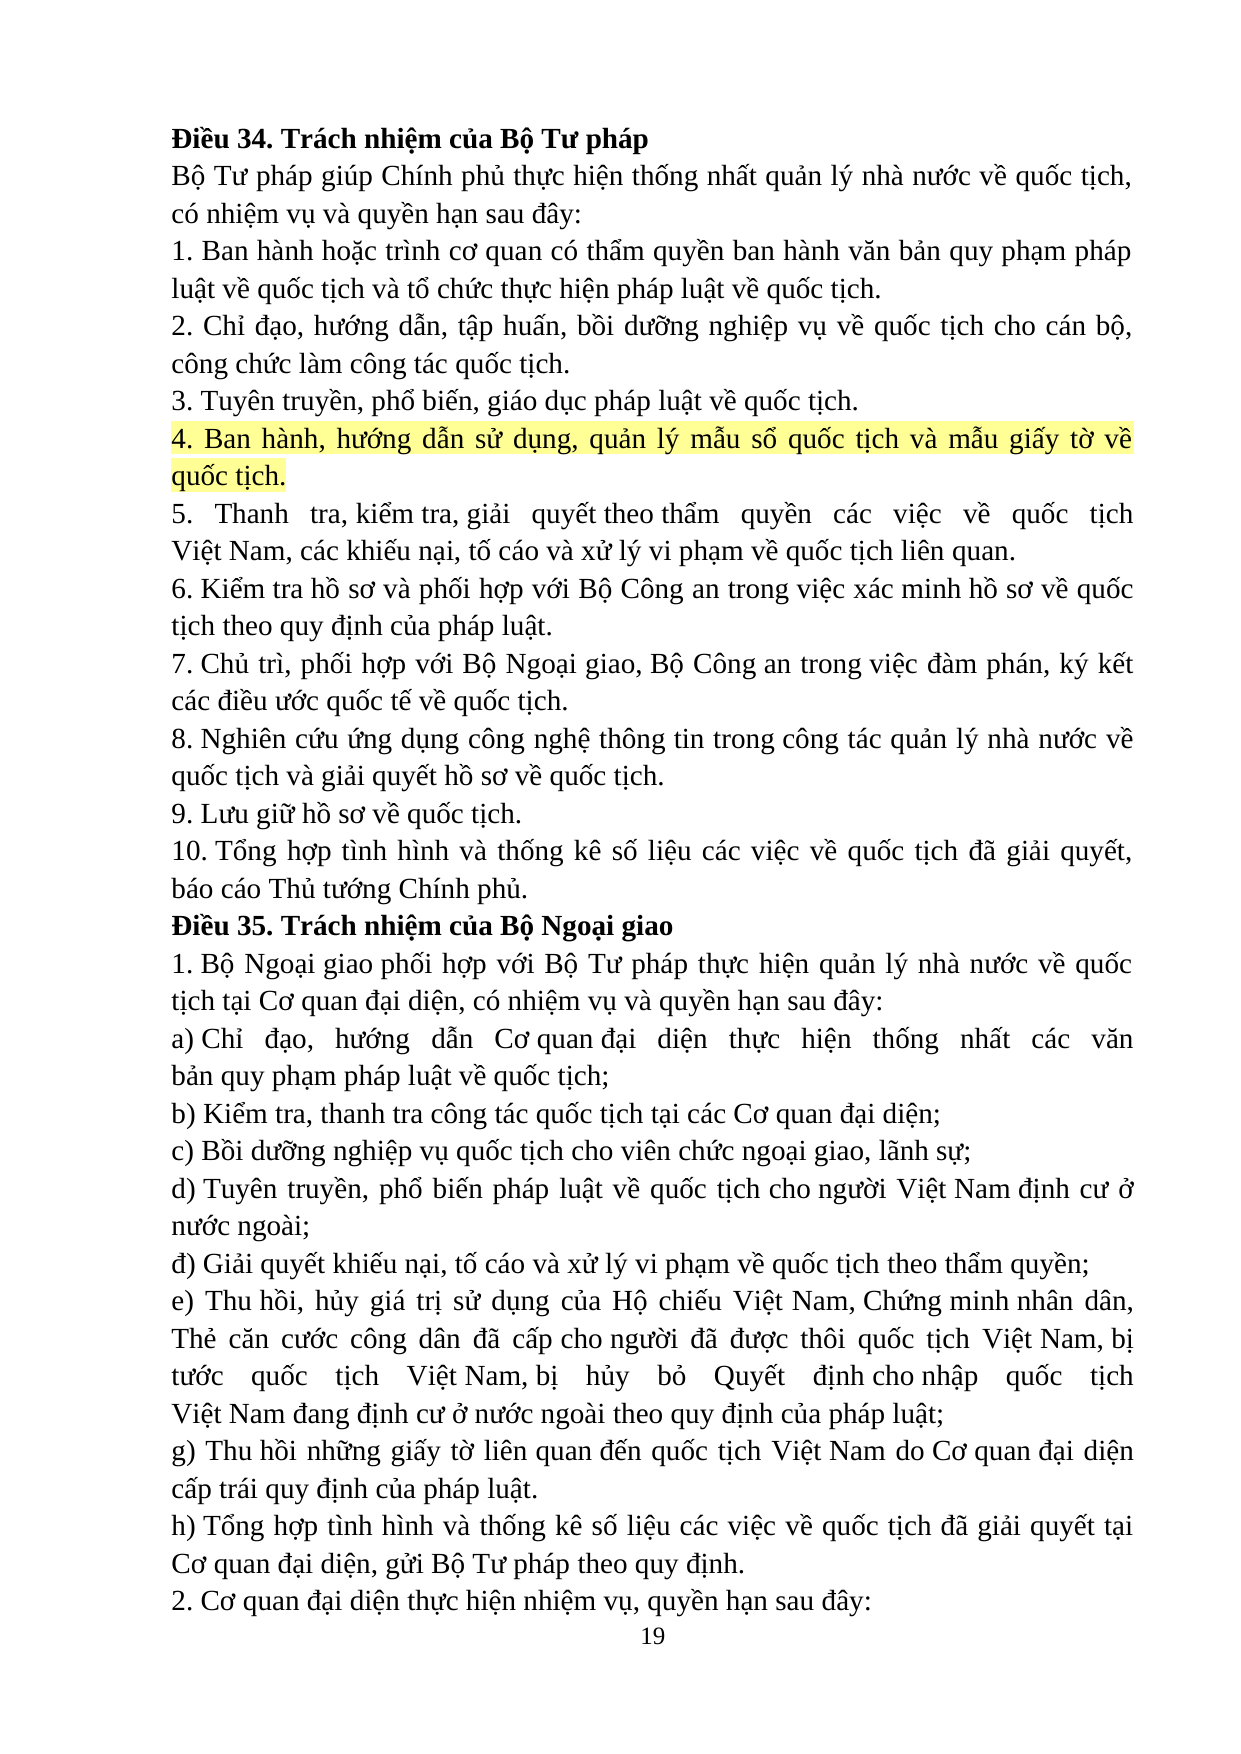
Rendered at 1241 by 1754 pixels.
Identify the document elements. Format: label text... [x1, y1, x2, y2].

text 8. Nghiên cứu ứng dụng công nghệ thông tin trong công tác quản lý nhà nước về quốc tịch và giải quyết hồ sơ về quốc tịch. [171, 718, 1134, 793]
text 10. Tổng hợp tình hình và thống kê số liệu các việc về quốc tịch đã giải quyết, báo cáo Thủ tướng Chính phủ. [171, 831, 1134, 906]
text 3. Tuyên truyền, phổ biến, giáo dục pháp luật về quốc tịch. [171, 381, 1134, 418]
text 6. Kiểm tra hồ sơ và phối hợp với Bộ Công an trong việc xác minh hồ sơ về quốc tịch theo quy định của pháp luật. [171, 568, 1134, 643]
text 7. Chủ trì, phối hợp với Bộ Ngoại giao, Bộ Công an trong việc đàm phán, ký kết các điều ước quốc tế về quốc tịch. [171, 643, 1134, 718]
text 2. Chỉ đạo, hướng dẫn, tập huấn, bồi dưỡng nghiệp vụ về quốc tịch cho cán bộ, công chức làm công tác quốc tịch. [171, 306, 1134, 381]
text h) Tổng hợp tình hình và thống kê số liệu các việc về quốc tịch đã giải quyết tại Cơ quan đại diện, gửi Bộ Tư pháp theo quy định. [171, 1506, 1134, 1581]
text Điều 34. Trách nhiệm của Bộ Tư pháp [171, 118, 1134, 156]
text a) Chỉ đạo, hướng dẫn Cơ quan đại diện thực hiện thống nhất các văn bản quy phạm pháp luật về quốc tịch; [171, 1018, 1134, 1093]
text 1. Bộ Ngoại giao phối hợp với Bộ Tư pháp thực hiện quản lý nhà nước về quốc tịch tại Cơ quan đại diện, có nhiệm vụ và quyền hạn sau đây: [171, 943, 1134, 1018]
text Điều 35. Trách nhiệm của Bộ Ngoại giao [171, 906, 1134, 943]
text c) Bồi dưỡng nghiệp vụ quốc tịch cho viên chức ngoại giao, lãnh sự; [171, 1131, 1134, 1168]
text e) Thu hồi, hủy giá trị sử dụng của Hộ chiếu Việt Nam, Chứng minh nhân dân, Thẻ căn cước công dân đã cấp cho người đã được thôi quốc tịch Việt Nam, bị tước quốc tịch Việt Nam, bị hủy bỏ Quyết định cho nhập quốc tịch Việt Nam đang định cư ở nước ngoài theo quy định của pháp luật; [171, 1281, 1134, 1431]
text g) Thu hồi những giấy tờ liên quan đến quốc tịch Việt Nam do Cơ quan đại diện cấp trái quy định của pháp luật. [171, 1431, 1134, 1506]
text đ) Giải quyết khiếu nại, tố cáo và xử lý vi phạm về quốc tịch theo thẩm quyền; [171, 1243, 1134, 1281]
text Bộ Tư pháp giúp Chính phủ thực hiện thống nhất quản lý nhà nước về quốc tịch, có nhiệm vụ và quyền hạn sau đây: [171, 156, 1134, 231]
text 5. Thanh tra, kiểm tra, giải quyết theo thẩm quyền các việc về quốc tịch Việt Nam, các khiếu nại, tố cáo và xử lý vi phạm về quốc tịch liên quan. [171, 493, 1134, 568]
text b) Kiểm tra, thanh tra công tác quốc tịch tại các Cơ quan đại diện; [171, 1093, 1134, 1131]
text d) Tuyên truyền, phổ biến pháp luật về quốc tịch cho người Việt Nam định cư ở nước ngoài; [171, 1168, 1134, 1243]
text 4. Ban hành, hướng dẫn sử dụng, quản lý mẫu sổ quốc tịch và mẫu giấy tờ về quốc tịch. [171, 454, 1134, 493]
text 2. Cơ quan đại diện thực hiện nhiệm vụ, quyền hạn sau đây: [171, 1581, 1134, 1618]
text 9. Lưu giữ hồ sơ về quốc tịch. [171, 793, 1134, 831]
text 1. Ban hành hoặc trình cơ quan có thẩm quyền ban hành văn bản quy phạm pháp luật về quốc tịch và tổ chức thực hiện pháp luật về quốc tịch. [171, 231, 1134, 306]
